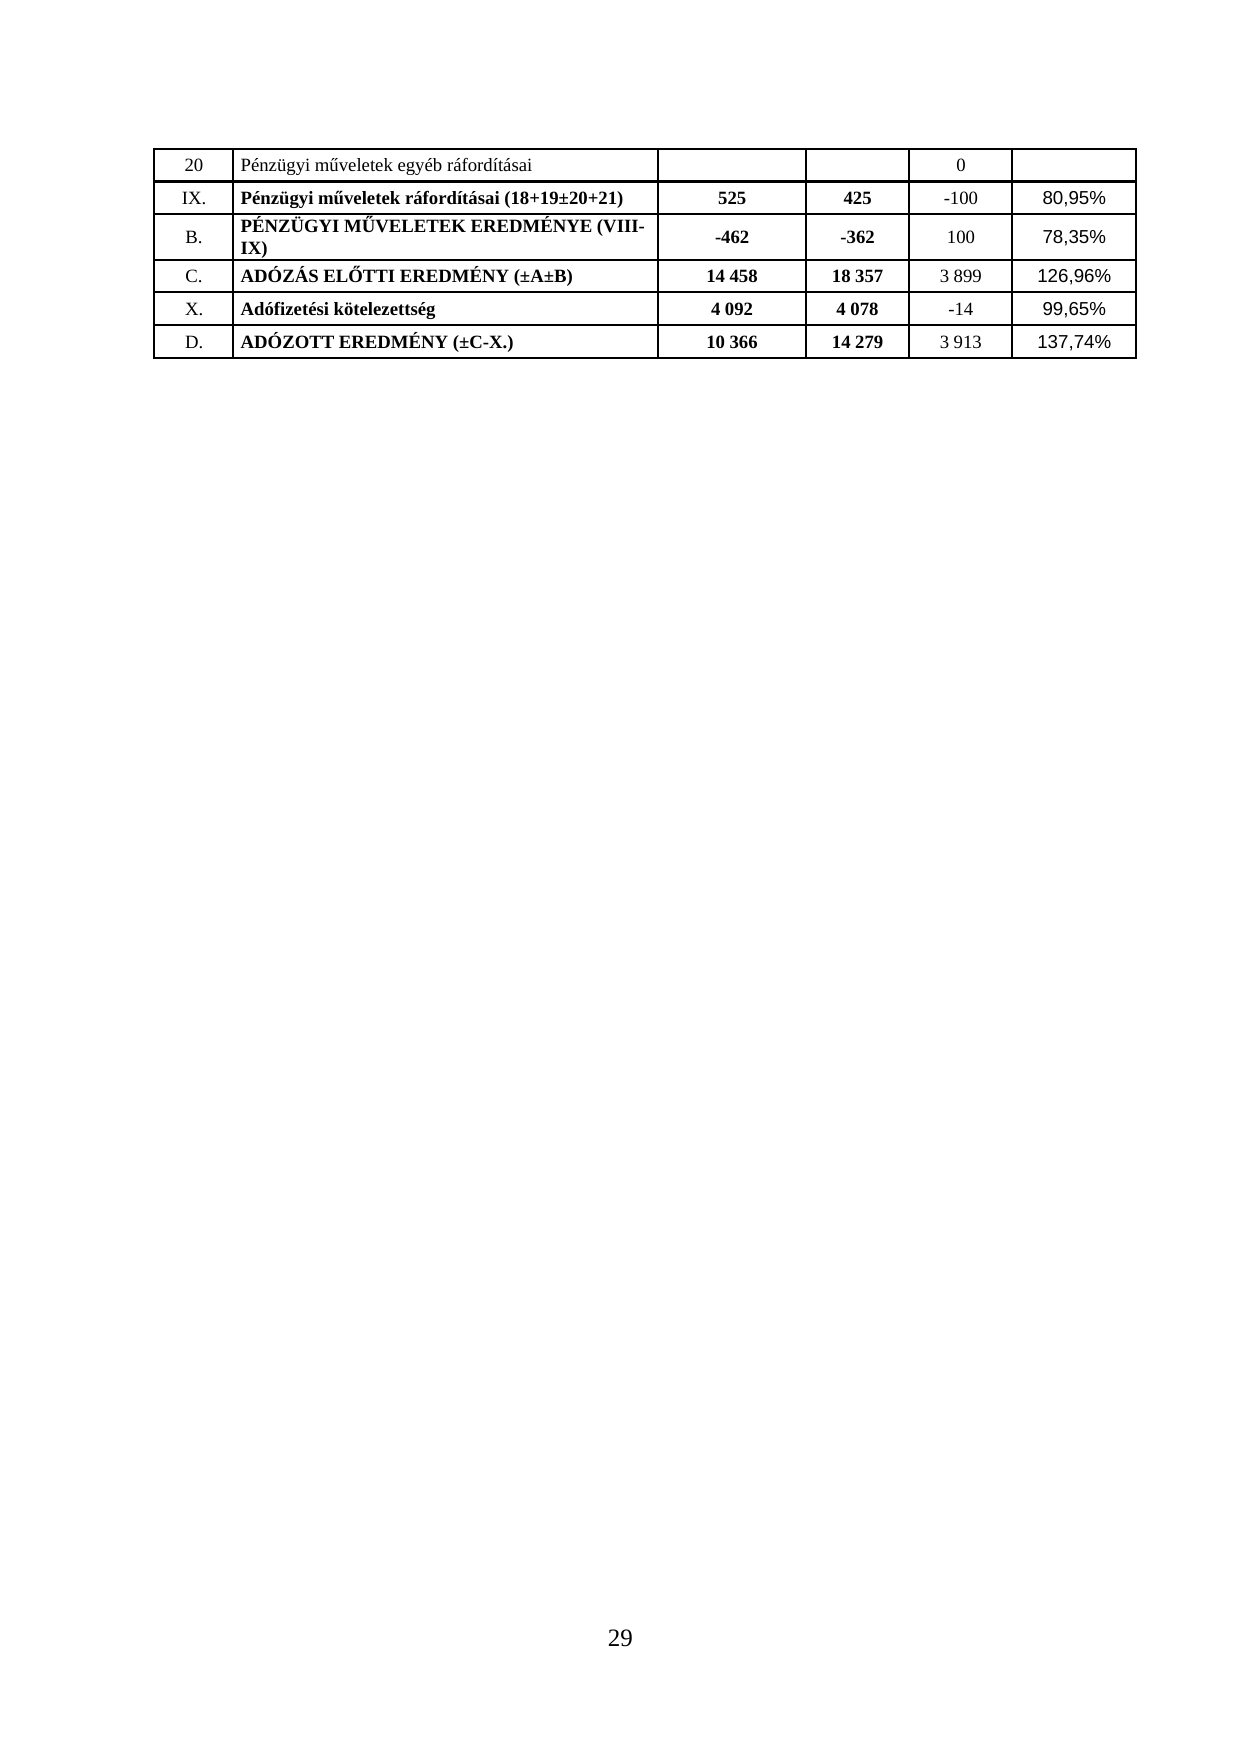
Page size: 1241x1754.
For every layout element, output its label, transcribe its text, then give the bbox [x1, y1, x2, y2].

table_cell 78,35% [1013, 215, 1135, 258]
table_cell B. [155, 215, 232, 258]
table_cell [807, 150, 908, 180]
table_cell [1013, 150, 1135, 180]
table_cell 10 366 [659, 326, 805, 357]
table_cell IX. [155, 183, 232, 213]
table_cell ADÓZOTT EREDMÉNY (±C-X.) [234, 326, 657, 357]
table_cell 14 279 [807, 326, 908, 357]
table_cell 80,95% [1013, 183, 1135, 213]
table_cell 99,65% [1013, 293, 1135, 324]
table_cell -362 [807, 215, 908, 258]
table_cell C. [155, 261, 232, 291]
table_cell Pénzügyi műveletek ráfordításai (18+19±20+21) [234, 183, 657, 213]
table_cell Pénzügyi műveletek egyéb ráfordításai [234, 150, 657, 180]
table_cell X. [155, 293, 232, 324]
table_cell 3 899 [910, 261, 1011, 291]
table_cell -14 [910, 293, 1011, 324]
table_cell -100 [910, 183, 1011, 213]
table_cell 126,96% [1013, 261, 1135, 291]
table_cell PÉNZÜGYI MŰVELETEK EREDMÉNYE (VIII-IX) [234, 215, 657, 258]
table_cell 4 092 [659, 293, 805, 324]
table_cell 0 [910, 150, 1011, 180]
table_cell 525 [659, 183, 805, 213]
table_cell 18 357 [807, 261, 908, 291]
table_cell D. [155, 326, 232, 357]
table_cell 425 [807, 183, 908, 213]
table_cell ADÓZÁS ELŐTTI EREDMÉNY (±A±B) [234, 261, 657, 291]
table_cell 4 078 [807, 293, 908, 324]
table_cell -462 [659, 215, 805, 258]
table_cell [659, 150, 805, 180]
table_cell 14 458 [659, 261, 805, 291]
table_cell 137,74% [1013, 326, 1135, 357]
table_cell 100 [910, 215, 1011, 258]
table_cell 3 913 [910, 326, 1011, 357]
table_cell Adófizetési kötelezettség [234, 293, 657, 324]
table_cell 20 [155, 150, 232, 180]
